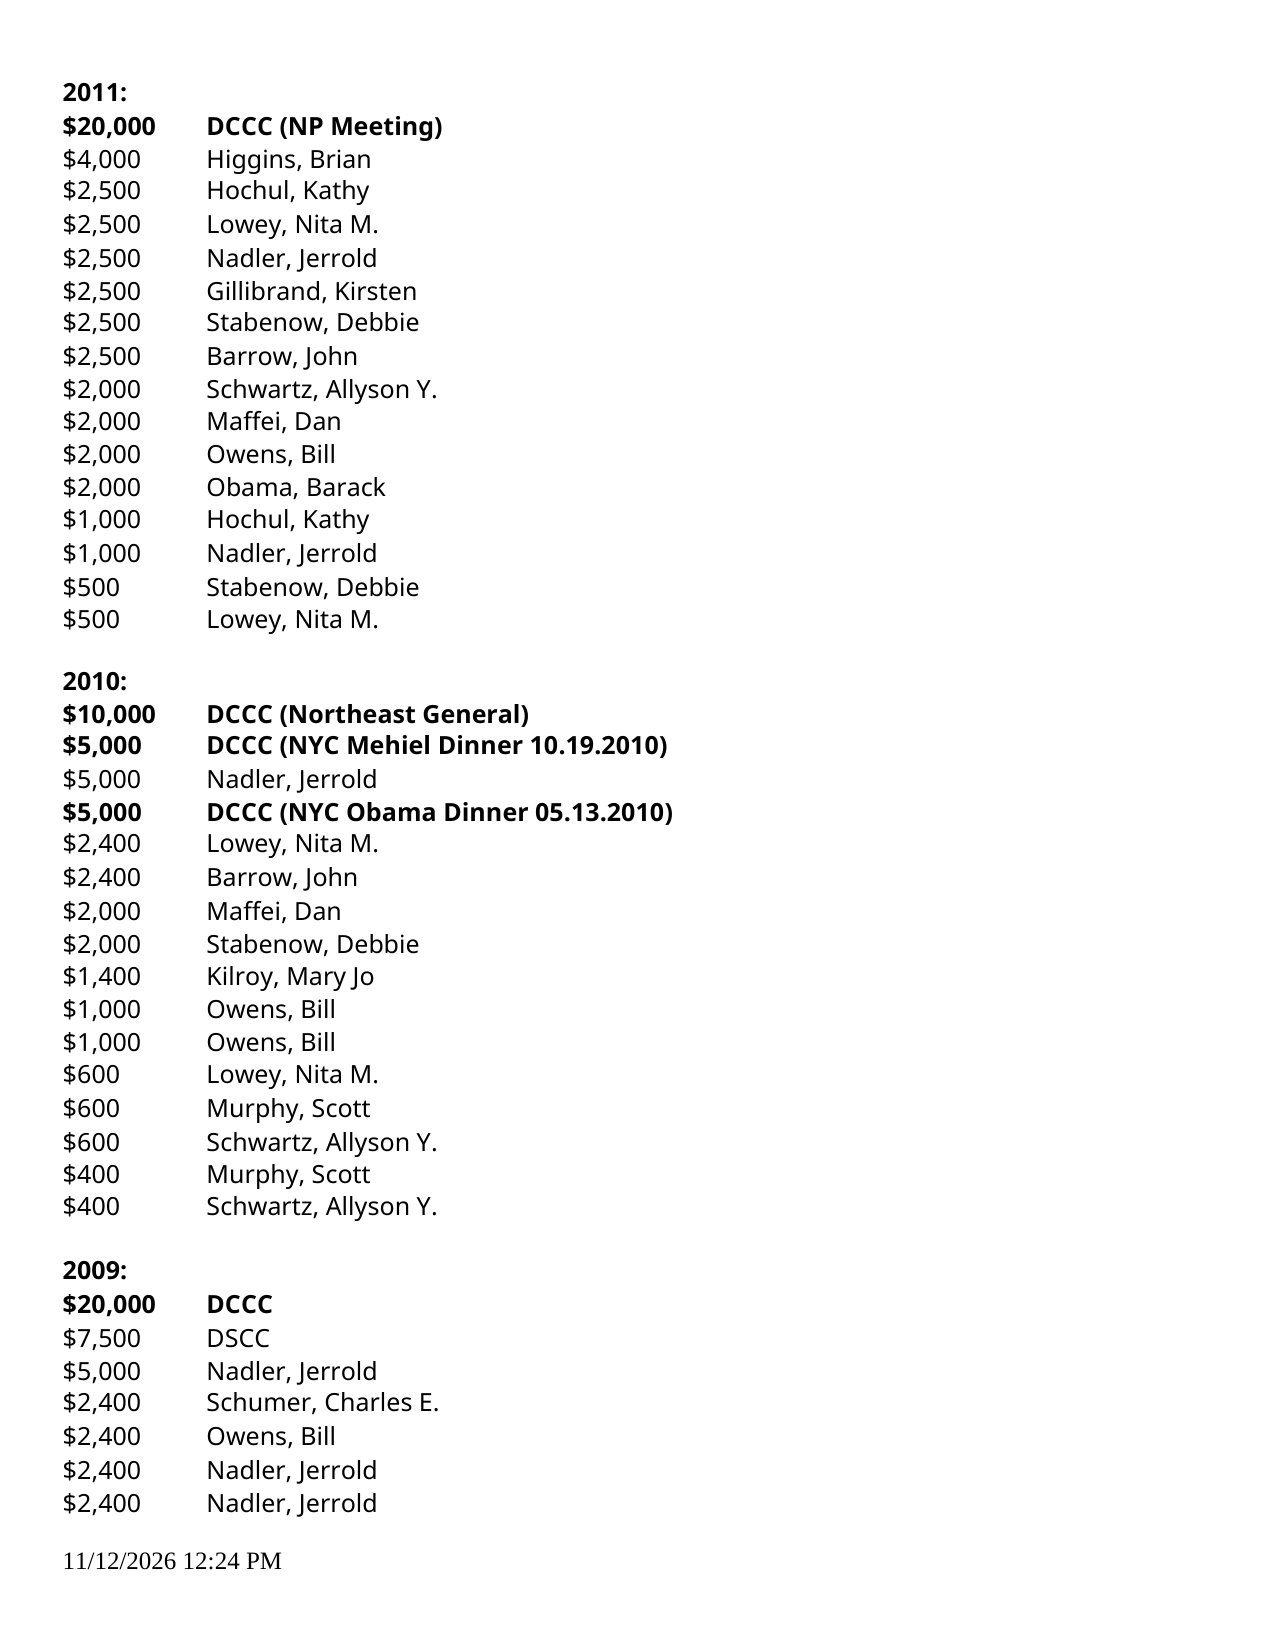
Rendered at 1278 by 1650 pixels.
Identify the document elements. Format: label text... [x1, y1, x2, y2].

text $1,400 Kilroy, Mary Jo [62, 958, 1095, 992]
text $600 Schwartz, Allyson Y. [62, 1124, 1095, 1158]
text $2,400 Lowey, Nita M. [62, 826, 1095, 860]
text $20,000 DCCC [62, 1287, 1095, 1321]
text $2,400 Schumer, Charles E. [62, 1385, 1095, 1419]
text $500 Lowey, Nita M. [62, 603, 1095, 633]
text $2,000 Maffei, Dan [62, 894, 1095, 928]
text $2,000 Schwartz, Allyson Y. [62, 373, 1095, 403]
text $1,000 Hochul, Kathy [62, 501, 1095, 535]
text $5,000 DCCC (NYC Obama Dinner 05.13.2010) [62, 796, 1095, 826]
text $20,000 DCCC (NP Meeting) [62, 109, 1095, 143]
text 2011: [62, 75, 1095, 109]
text $2,500 Gillibrand, Kirsten [62, 275, 1095, 305]
text $600 Murphy, Scott [62, 1090, 1095, 1124]
text $500 Stabenow, Debbie [62, 569, 1095, 603]
text $2,000 Stabenow, Debbie [62, 928, 1095, 958]
text $2,500 Nadler, Jerrold [62, 241, 1095, 275]
text 2010: [62, 664, 1095, 698]
text $2,400 Nadler, Jerrold [62, 1453, 1095, 1487]
text $5,000 Nadler, Jerrold [62, 1355, 1095, 1385]
text $2,400 Nadler, Jerrold [62, 1487, 1095, 1517]
text $2,400 Owens, Bill [62, 1419, 1095, 1453]
text $4,000 Higgins, Brian [62, 143, 1095, 173]
text 2009: [62, 1253, 1095, 1287]
text $5,000 Nadler, Jerrold [62, 762, 1095, 796]
text $400 Murphy, Scott [62, 1158, 1095, 1188]
text $2,000 Maffei, Dan [62, 403, 1095, 437]
text $1,000 Owens, Bill [62, 1026, 1095, 1056]
text $10,000 DCCC (Northeast General) [62, 698, 1095, 728]
text $2,500 Hochul, Kathy [62, 173, 1095, 207]
text $5,000 DCCC (NYC Mehiel Dinner 10.19.2010) [62, 728, 1095, 762]
text $1,000 Nadler, Jerrold [62, 535, 1095, 569]
text $2,500 Barrow, John [62, 339, 1095, 373]
text $600 Lowey, Nita M. [62, 1056, 1095, 1090]
text $2,400 Barrow, John [62, 860, 1095, 894]
text $2,000 Obama, Barack [62, 471, 1095, 501]
text $400 Schwartz, Allyson Y. [62, 1188, 1095, 1222]
text $2,500 Lowey, Nita M. [62, 207, 1095, 241]
text $2,000 Owens, Bill [62, 437, 1095, 471]
text $7,500 DSCC [62, 1321, 1095, 1355]
text $1,000 Owens, Bill [62, 992, 1095, 1026]
text $2,500 Stabenow, Debbie [62, 305, 1095, 339]
